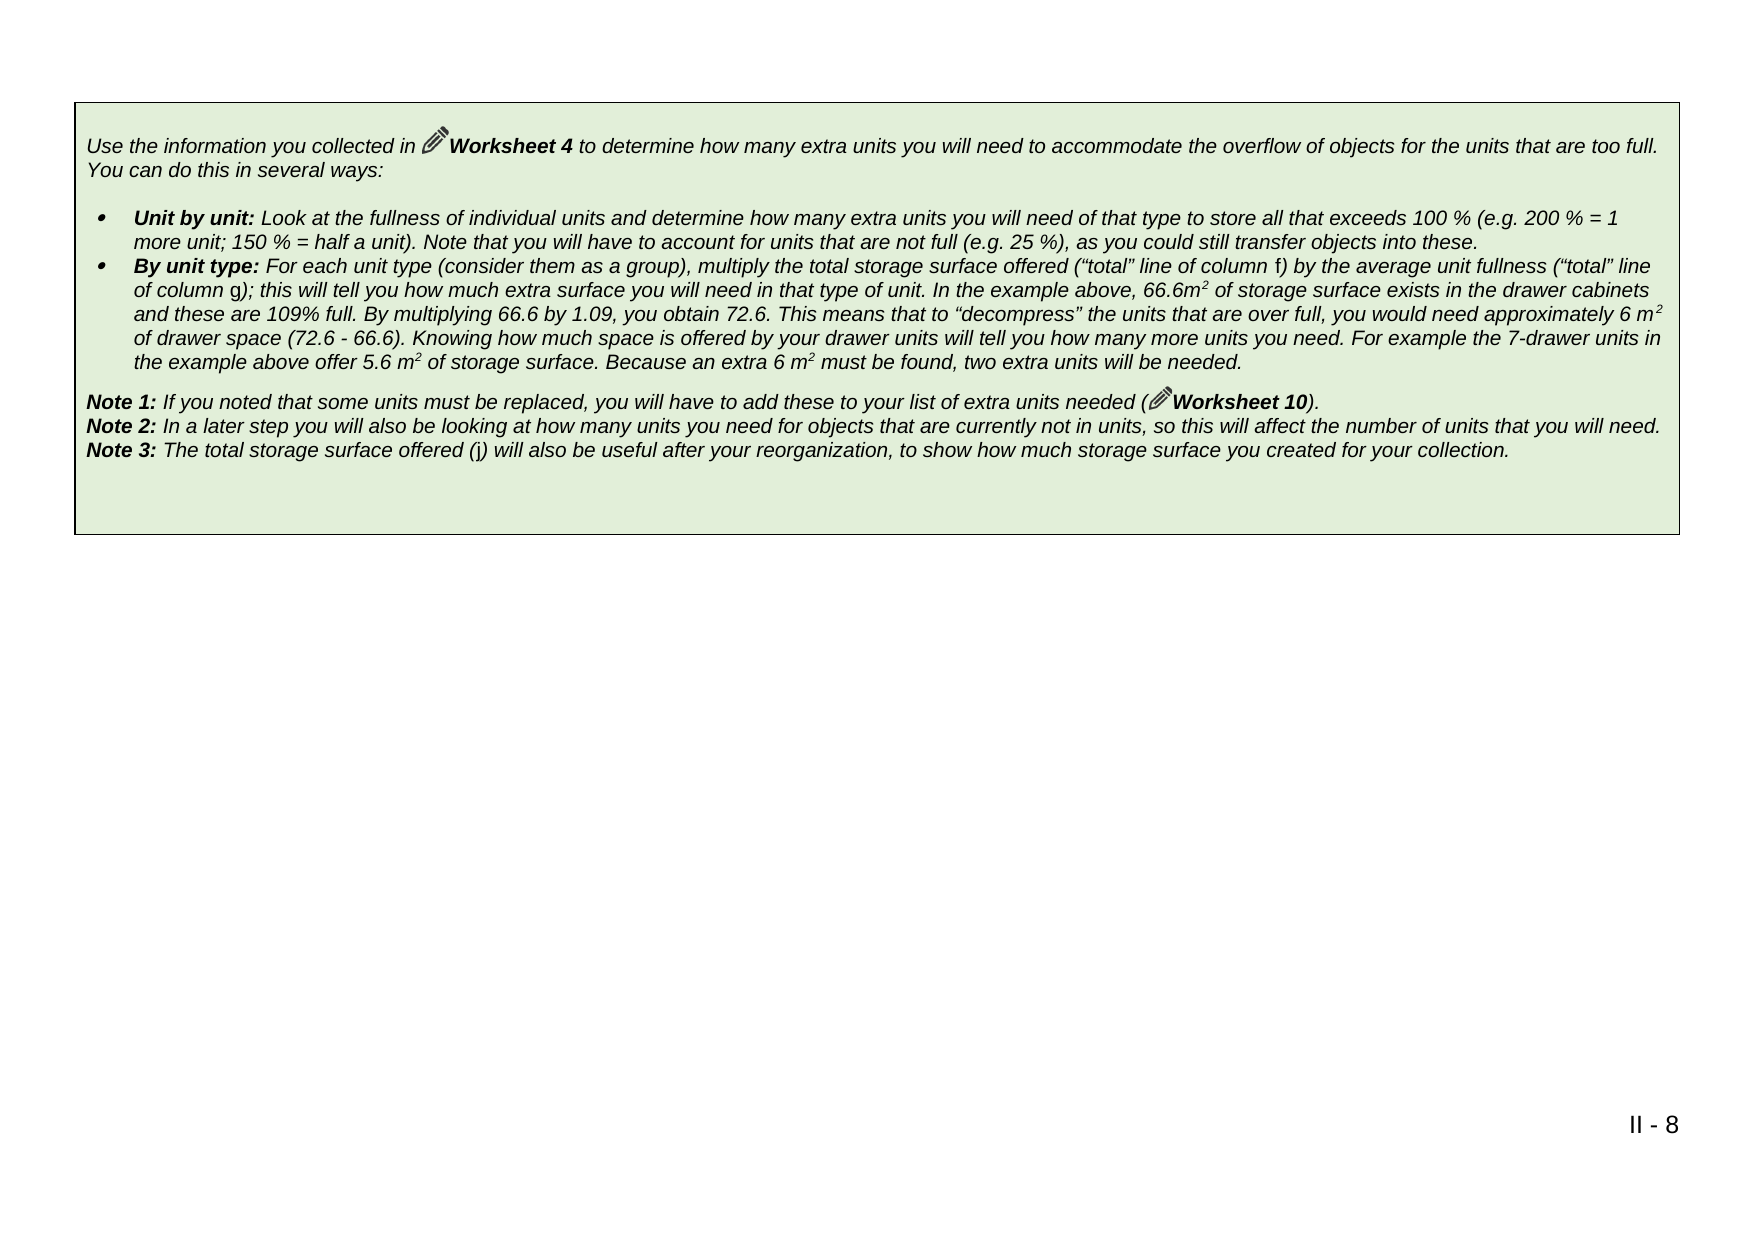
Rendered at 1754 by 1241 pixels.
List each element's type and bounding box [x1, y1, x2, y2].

table_header [76, 103, 1679, 534]
picture [422, 126, 449, 154]
picture [1148, 386, 1173, 410]
